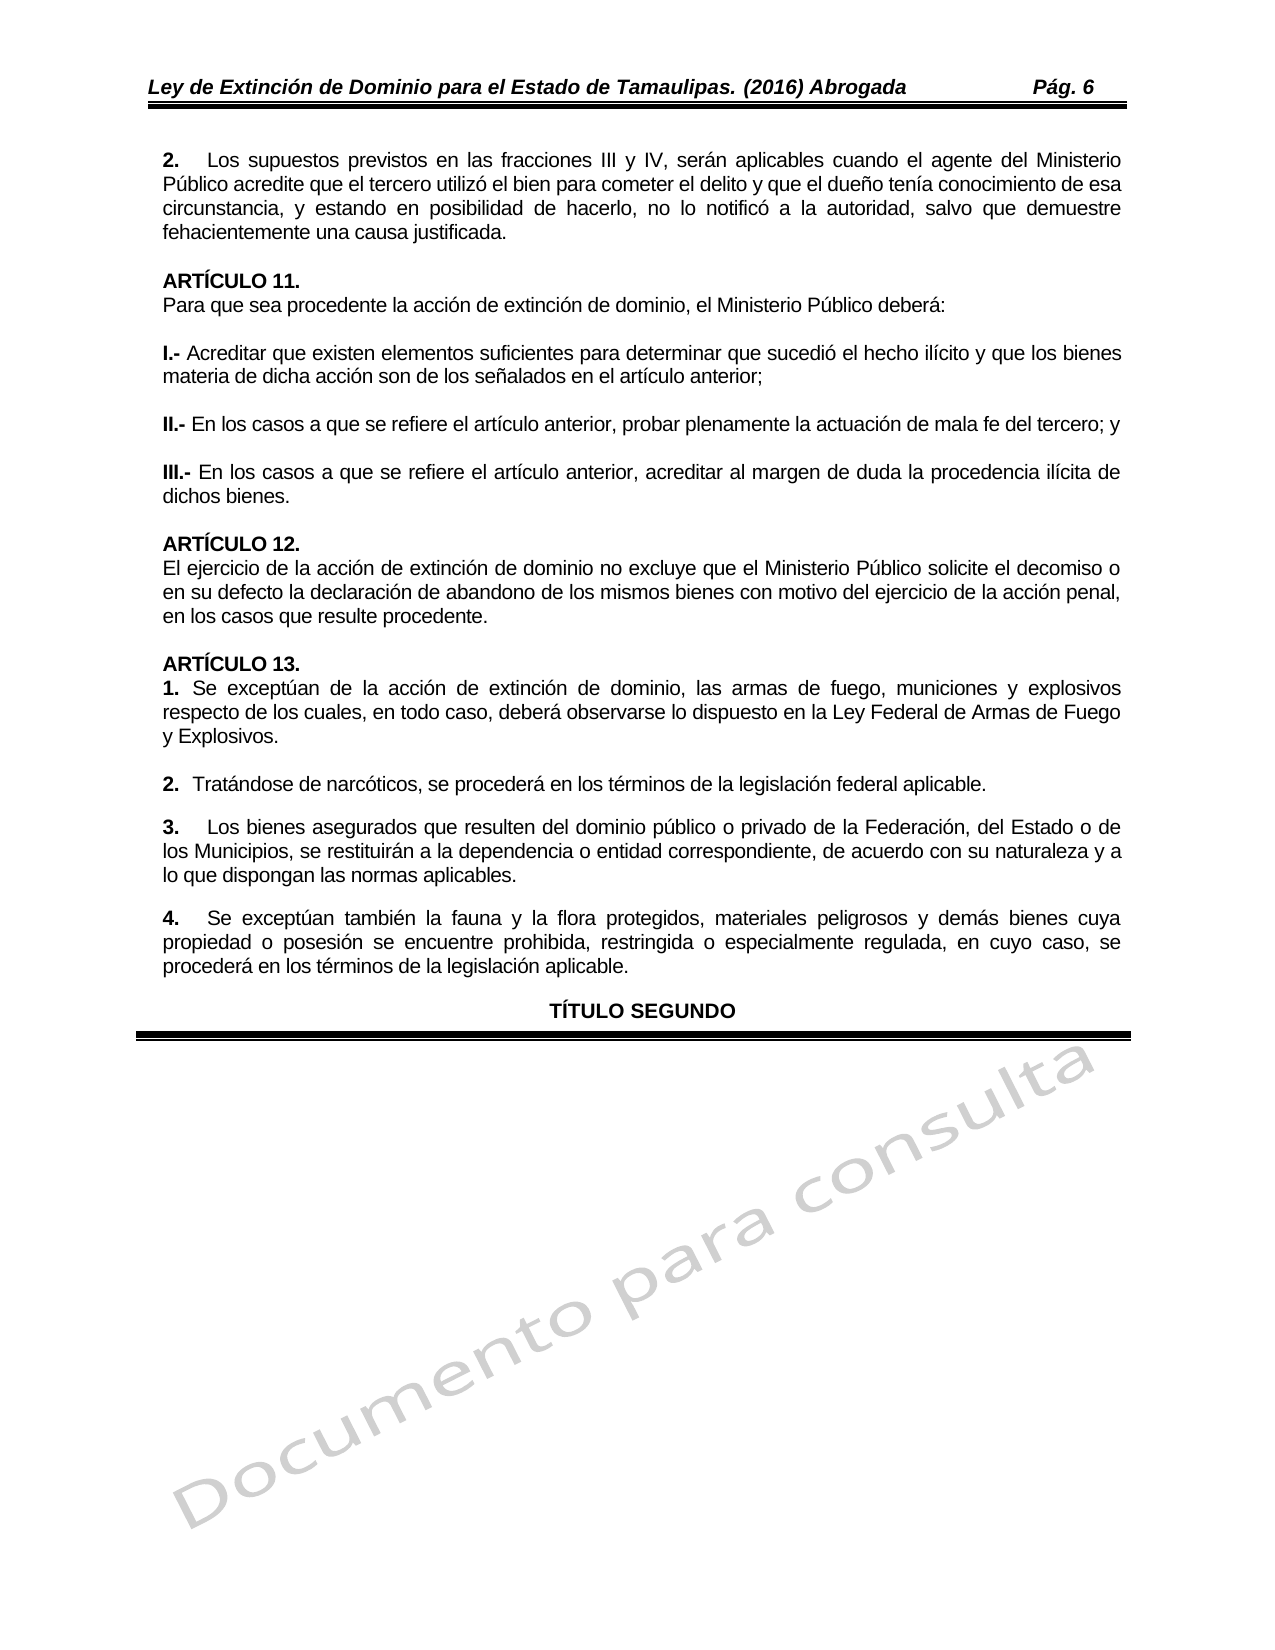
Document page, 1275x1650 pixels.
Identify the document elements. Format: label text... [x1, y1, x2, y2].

text ARTÍCULO 13. [162, 652, 1122, 676]
text III.- En los casos a que se refiere el artículo anterior, acreditar al margen de duda la procedencia ilícita de dichos bienes. [162, 460, 1122, 508]
text ARTÍCULO 12. [162, 532, 1122, 556]
text Para que sea procedente la acción de extinción de dominio, el Ministerio Público deberá: [162, 292, 1122, 316]
text I.- Acreditar que existen elementos suficientes para determinar que sucedió el hecho ilícito y que los bienes materia de dicha acción son de los señalados en el artículo anterior; [162, 340, 1122, 388]
list Tratándose de narcóticos, se procederá en los términos de la legislación federal aplicable. [162, 772, 1122, 796]
list Los supuestos previstos en las fracciones III y IV, serán aplicables cuando el agente del Ministerio Público acredite que el tercero utilizó el bien para cometer el delito y que el dueño tenía conocimiento de esa circunstancia, y estando en posibilidad de hacerlo, no lo notificó a la autoridad, salvo que demuestre fehacientemente una causa justificada. [162, 148, 1122, 243]
list Se exceptúan de la acción de extinción de dominio, las armas de fuego, municiones y explosivos respecto de los cuales, en todo caso, deberá observarse lo dispuesto en la Ley Federal de Armas de Fuego y Explosivos. [162, 676, 1122, 748]
list Los bienes asegurados que resulten del dominio público o privado de la Federación, del Estado o de los Municipios, se restituirán a la dependencia o entidad correspondiente, de acuerdo con su naturaleza y a lo que dispongan las normas aplicables. [162, 815, 1122, 887]
text El ejercicio de la acción de extinción de dominio no excluye que el Ministerio Público solicite el decomiso o en su defecto la declaración de abandono de los mismos bienes con motivo del ejercicio de la acción penal, en los casos que resulte procedente. [162, 556, 1122, 628]
list Se exceptúan también la fauna y la flora protegidos, materiales peligrosos y demás bienes cuya propiedad o posesión se encuentre prohibida, restringida o especialmente regulada, en cuyo caso, se procederá en los términos de la legislación aplicable. [162, 906, 1122, 978]
text II.- En los casos a que se refiere el artículo anterior, probar plenamente la actuación de mala fe del tercero; y [162, 412, 1122, 436]
text ARTÍCULO 11. [162, 268, 1122, 292]
text TÍTULO SEGUNDO [162, 999, 1122, 1023]
